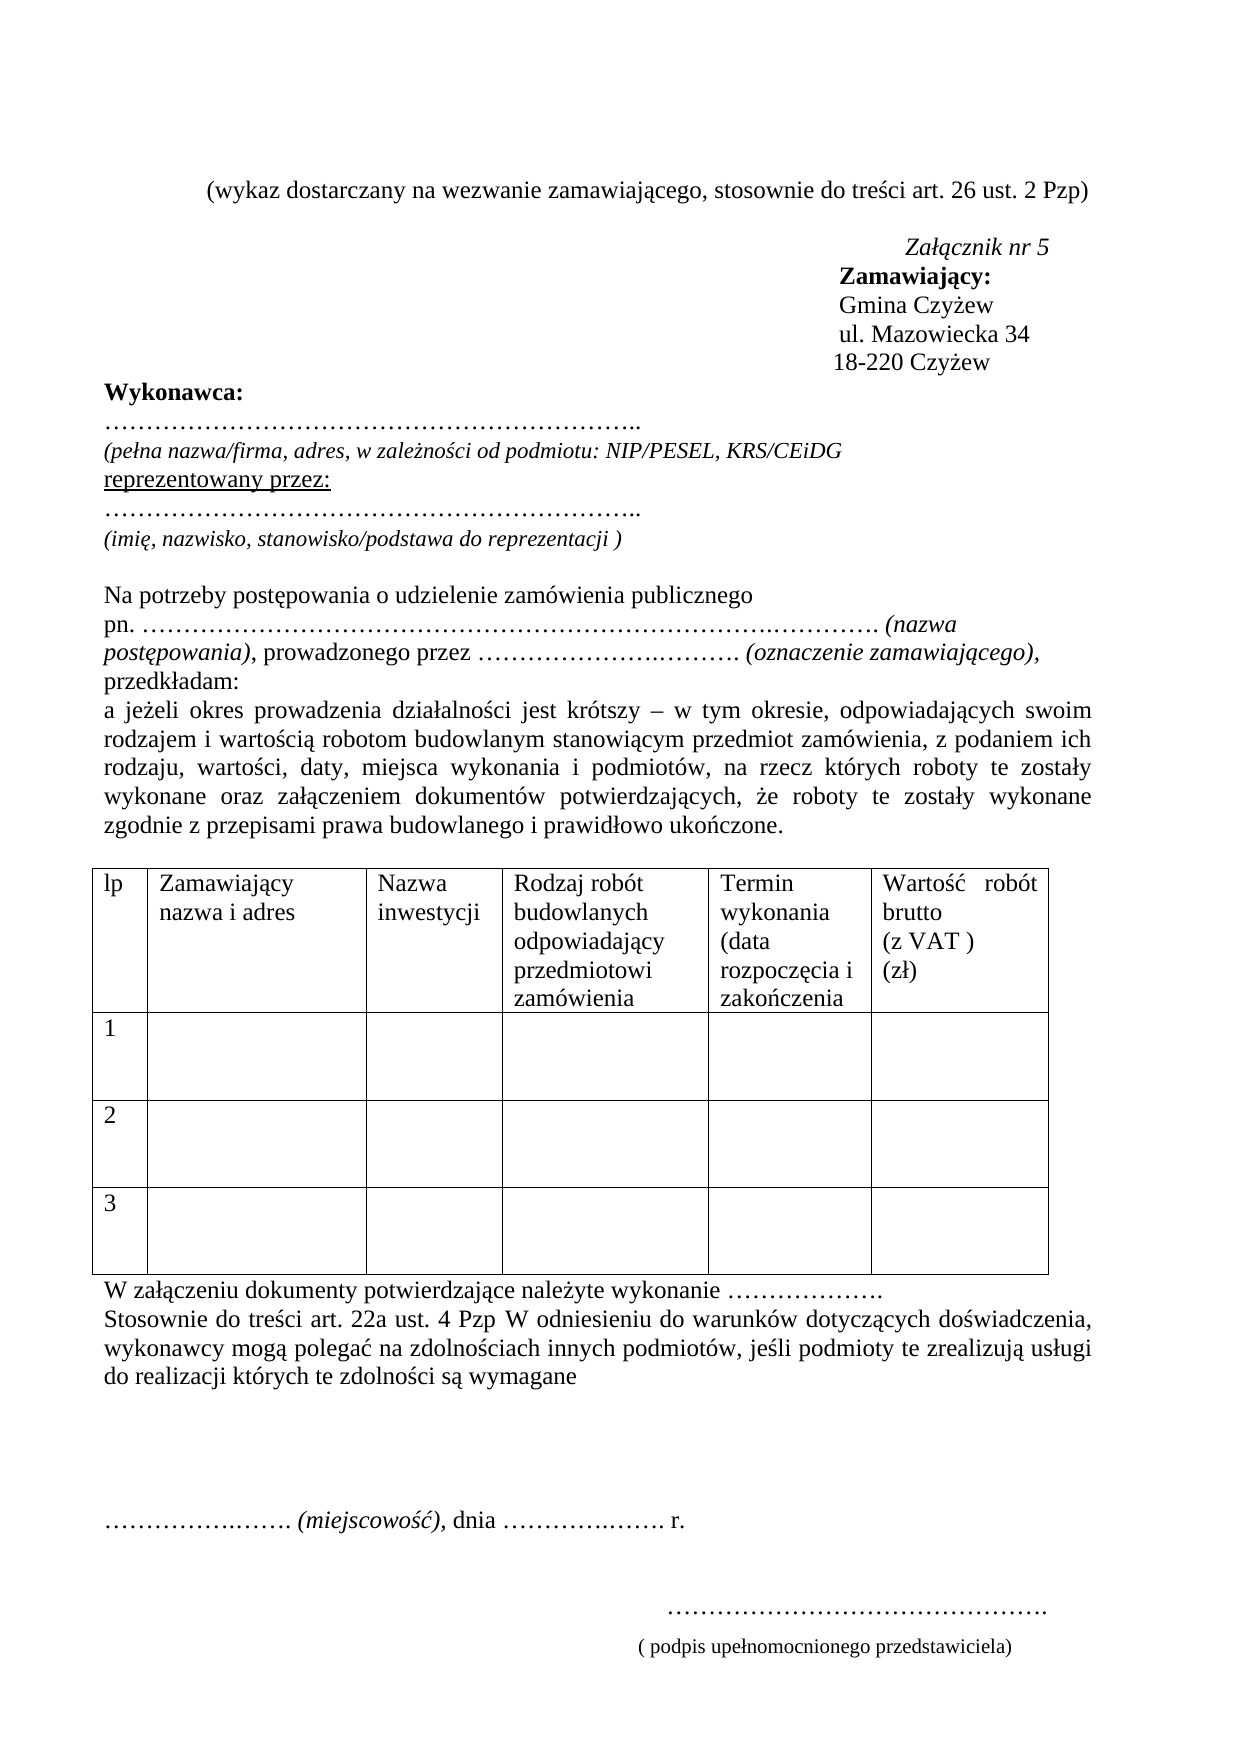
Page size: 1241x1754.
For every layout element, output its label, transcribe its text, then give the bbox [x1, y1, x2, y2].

table_cell [872, 1101, 1048, 1187]
table_cell [503, 1101, 708, 1187]
table_cell [709, 1188, 871, 1274]
table_header Zamawiający nazwa i adres [148, 869, 366, 1012]
text (wykaz dostarczany na wezwanie zamawiającego, stosownie do treści art. 26 ust. 2 Pzp) [103, 175, 1088, 204]
table_header lp [93, 869, 147, 1012]
table_cell [503, 1013, 708, 1099]
table_header Rodzaj robót budowlanych odpowiadający przedmiotowi zamówienia [503, 869, 708, 1012]
text ……………………………………………………….. [103, 405, 1093, 434]
table_cell [148, 1101, 366, 1187]
table_cell [367, 1101, 502, 1187]
table_cell [709, 1101, 871, 1187]
text Zamawiający: [103, 261, 1093, 290]
text Stosownie do treści art. 22a ust. 4 Pzp W odniesieniu do warunków dotyczących doświadczenia, wykonawcy mogą polegać na zdolnościach innych podmiotów, jeśli podmioty te zrealizują usługi do realizacji których te zdolności są wymagane [103, 1304, 1093, 1390]
text ……………………………………………………….. [103, 493, 1093, 522]
table_cell 3 [93, 1188, 147, 1274]
table_cell [872, 1188, 1048, 1274]
table_cell [367, 1188, 502, 1274]
text ul. Mazowiecka 34 [103, 319, 1093, 347]
table_cell 2 [93, 1101, 147, 1187]
table_header Wartość robót brutto (z VAT ) (zł) [872, 869, 1048, 1012]
text (imię, nazwisko, stanowisko/podstawa do reprezentacji ) [103, 522, 1093, 551]
table_header Termin wykonania (data rozpoczęcia i zakończenia [709, 869, 871, 1012]
table_cell [367, 1013, 502, 1099]
text W załączeniu dokumenty potwierdzające należyte wykonanie ………………. [103, 1275, 1093, 1304]
text Wykonawca: [103, 376, 1093, 405]
table_cell [503, 1188, 708, 1274]
text Na potrzeby postępowania o udzielenie zamówienia publicznego pn. ………………………………………………………………….…………. (nazwa postępowania), prowadzonego przez ………………….………. (oznaczenie zamawiającego), przedkładam: [103, 580, 1093, 695]
text 18-220 Czyżew [103, 347, 1093, 376]
text Gmina Czyżew [103, 290, 1093, 319]
table_cell [148, 1188, 366, 1274]
text a jeżeli okres prowadzenia działalności jest krótszy – w tym okresie, odpowiadających swoim rodzajem i wartością robotom budowlanym stanowiącym przedmiot zamówienia, z podaniem ich rodzaju, wartości, daty, miejsca wykonania i podmiotów, na rzecz których roboty te zostały wykonane oraz załączeniem dokumentów potwierdzających, że roboty te zostały wykonane zgodnie z przepisami prawa budowlanego i prawidłowo ukończone. [103, 695, 1093, 839]
text ( podpis upełnomocnionego przedstawiciela) [103, 1634, 1093, 1658]
text (pełna nazwa/firma, adres, w zależności od podmiotu: NIP/PESEL, KRS/CEiDG [103, 434, 1093, 464]
text Załącznik nr 5 [103, 232, 1088, 261]
table_cell [148, 1013, 366, 1099]
text reprezentowany przez: [103, 464, 1093, 493]
text ………………………………………. [103, 1591, 1093, 1620]
table_cell 1 [93, 1013, 147, 1099]
table_cell [709, 1013, 871, 1099]
table_header Nazwa inwestycji [367, 869, 502, 1012]
text …………….……. (miejscowość), dnia ………….……. r. [103, 1505, 1093, 1577]
table_cell [872, 1013, 1048, 1099]
